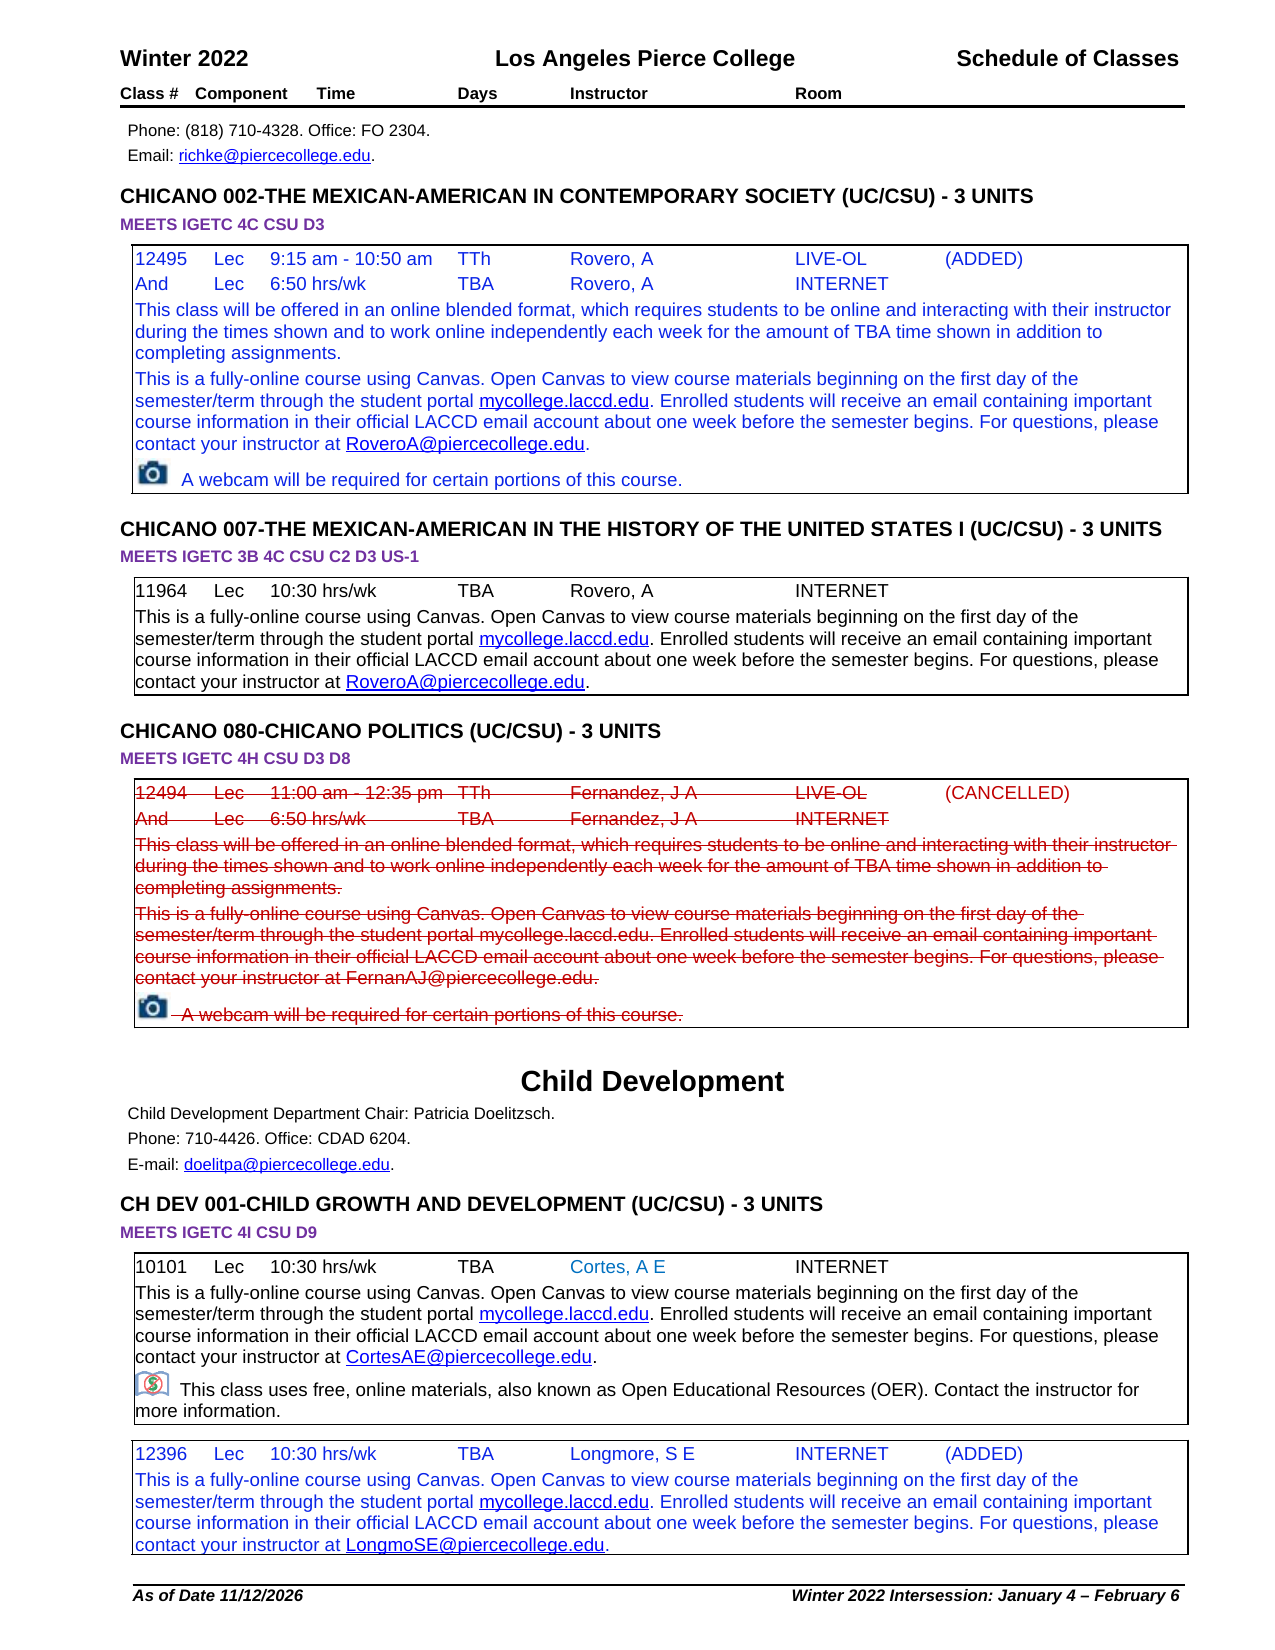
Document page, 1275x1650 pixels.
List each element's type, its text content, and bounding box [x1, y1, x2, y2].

text 12396 Lec 10:30 hrs/wk TBA Longmore, S E INTERNET (ADDED) [133, 1441, 1187, 1465]
text Child Development Department Chair: Patricia Doelitzsch. [127, 1103, 1185, 1123]
text And Lec 6:50 hrs/wk TBA Fernandez, J A INTERNET [135, 804, 1187, 829]
text Meets IGETC 3B 4C CSU C2 D3 US-1 [120, 547, 1185, 566]
text Meets IGETC 4H CSU D3 D8 [120, 749, 1185, 768]
text Phone: (818) 710-4328. Office: FO 2304. [127, 121, 1185, 140]
text This is a fully-online course using Canvas. Open Canvas to view course materials beginning on the first day of the semester/term through the student portal mycollege.laccd.edu. Enrolled students will receive an email containing important course information in their official LACCD email account about one week before the semester begins. For questions, please contact your instructor at RoveroA@piercecollege.edu. [133, 364, 1187, 454]
picture [135, 458, 171, 487]
title CHICANO 007-The Mexican-American In The History Of The United States I (UC/CSU) - 3 Units [120, 517, 1185, 541]
title CHICANO 002-The Mexican-American In Contemporary Society (UC/CSU) - 3 Units [120, 184, 1185, 208]
text This is a fully-online course using Canvas. Open Canvas to view course materials beginning on the first day of the semester/term through the student portal mycollege.laccd.edu. Enrolled students will receive an email containing important course information in their official LACCD email account about one week before the semester begins. For questions, please contact your instructor at FernanAJ@piercecollege.edu. [135, 899, 1187, 988]
text E-mail: doelitpa@piercecollege.edu. [127, 1154, 1185, 1173]
text This is a fully-online course using Canvas. Open Canvas to view course materials beginning on the first day of the semester/term through the student portal mycollege.laccd.edu. Enrolled students will receive an email containing important course information in their official LACCD email account about one week before the semester begins. For questions, please contact your instructor at LongmoSE@piercecollege.edu. [133, 1465, 1187, 1554]
text This class uses free, online materials, also known as Open Educational Resources (OER). Contact the instructor for more information. [135, 1368, 1187, 1424]
text A webcam will be required for certain portions of this course. [133, 454, 1187, 493]
text Email: richke@piercecollege.edu. [127, 146, 1185, 165]
text 12495 Lec 9:15 am - 10:50 am TTh Rovero, A LIVE-OL (ADDED) [133, 246, 1187, 269]
picture [135, 1371, 170, 1396]
text Meets IGETC 4C CSU D3 [120, 214, 1185, 233]
text A webcam will be required for certain portions of this course. [135, 989, 1187, 1027]
text This is a fully-online course using Canvas. Open Canvas to view course materials beginning on the first day of the semester/term through the student portal mycollege.laccd.edu. Enrolled students will receive an email containing important course information in their official LACCD email account about one week before the semester begins. For questions, please contact your instructor at CortesAE@piercecollege.edu. [135, 1278, 1187, 1368]
text Phone: 710-4426. Office: CDAD 6204. [127, 1129, 1185, 1148]
text And Lec 6:50 hrs/wk TBA Rovero, A INTERNET [133, 269, 1187, 295]
text 10101 Lec 10:30 hrs/wk TBA Cortes, A E INTERNET [135, 1254, 1187, 1277]
title CH DEV 001-Child Growth And Development (UC/CSU) - 3 Units [120, 1192, 1185, 1216]
text This is a fully-online course using Canvas. Open Canvas to view course materials beginning on the first day of the semester/term through the student portal mycollege.laccd.edu. Enrolled students will receive an email containing important course information in their official LACCD email account about one week before the semester begins. For questions, please contact your instructor at RoveroA@piercecollege.edu. [135, 602, 1187, 694]
text This class will be offered in an online blended format, which requires students to be online and interacting with their instructor during the times shown and to work online independently each week for the amount of TBA time shown in addition to completing assignments. [133, 295, 1187, 364]
text Meets IGETC 4I CSU D9 [120, 1222, 1185, 1242]
text 11964 Lec 10:30 hrs/wk TBA Rovero, A INTERNET [135, 578, 1187, 602]
text This class will be offered in an online blended format, which requires students to be online and interacting with their instructor during the times shown and to work online independently each week for the amount of TBA time shown in addition to completing assignments. [135, 830, 1187, 898]
subtitle Child Development [120, 1064, 1185, 1097]
text 12494 Lec 11:00 am - 12:35 pm TTh Fernandez, J A LIVE-OL (CANCELLED) [135, 780, 1187, 803]
title CHICANO 080-Chicano Politics (UC/CSU) - 3 Units [120, 718, 1185, 742]
picture [135, 992, 171, 1021]
